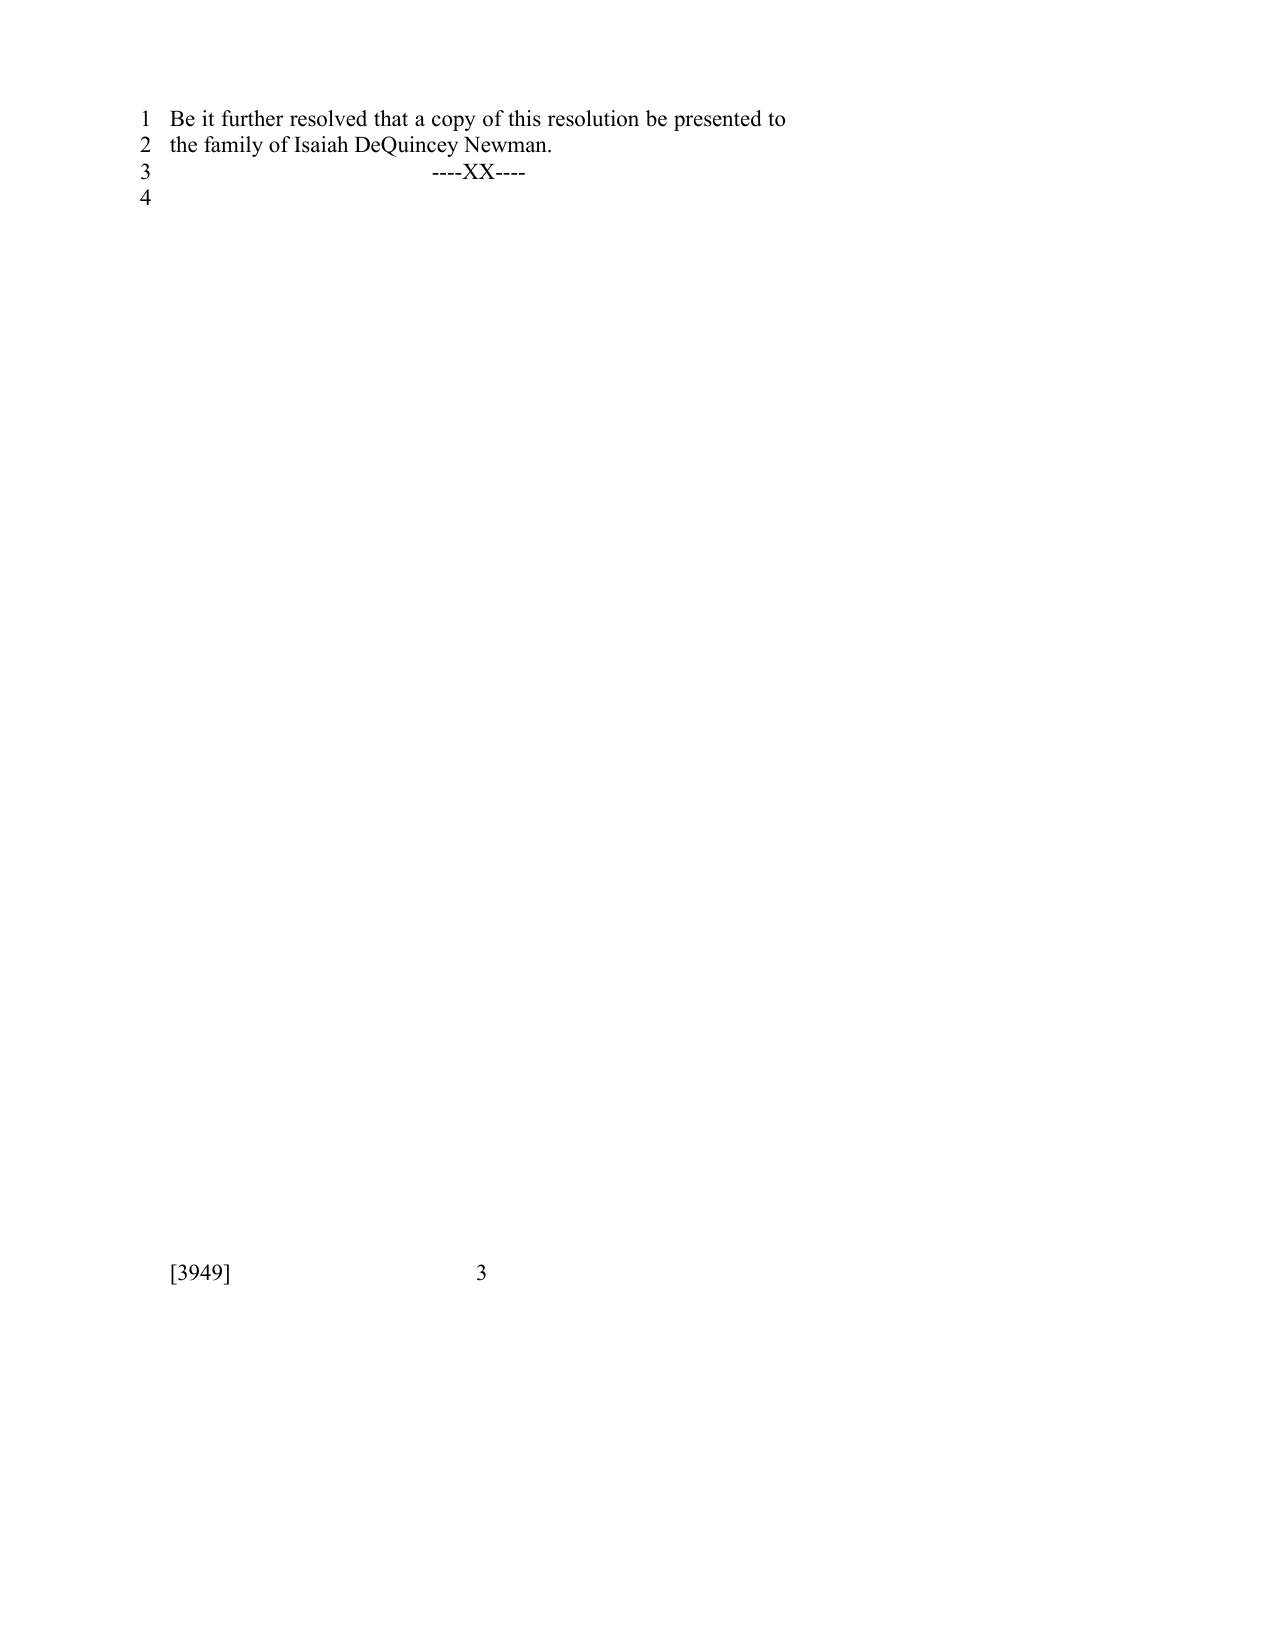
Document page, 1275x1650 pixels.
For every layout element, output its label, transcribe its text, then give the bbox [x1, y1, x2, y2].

text ----XX---- [169, 158, 787, 184]
text Be it further resolved that a copy of this resolution be presented to the family of Isaiah DeQuincey Newman. [169, 105, 787, 158]
